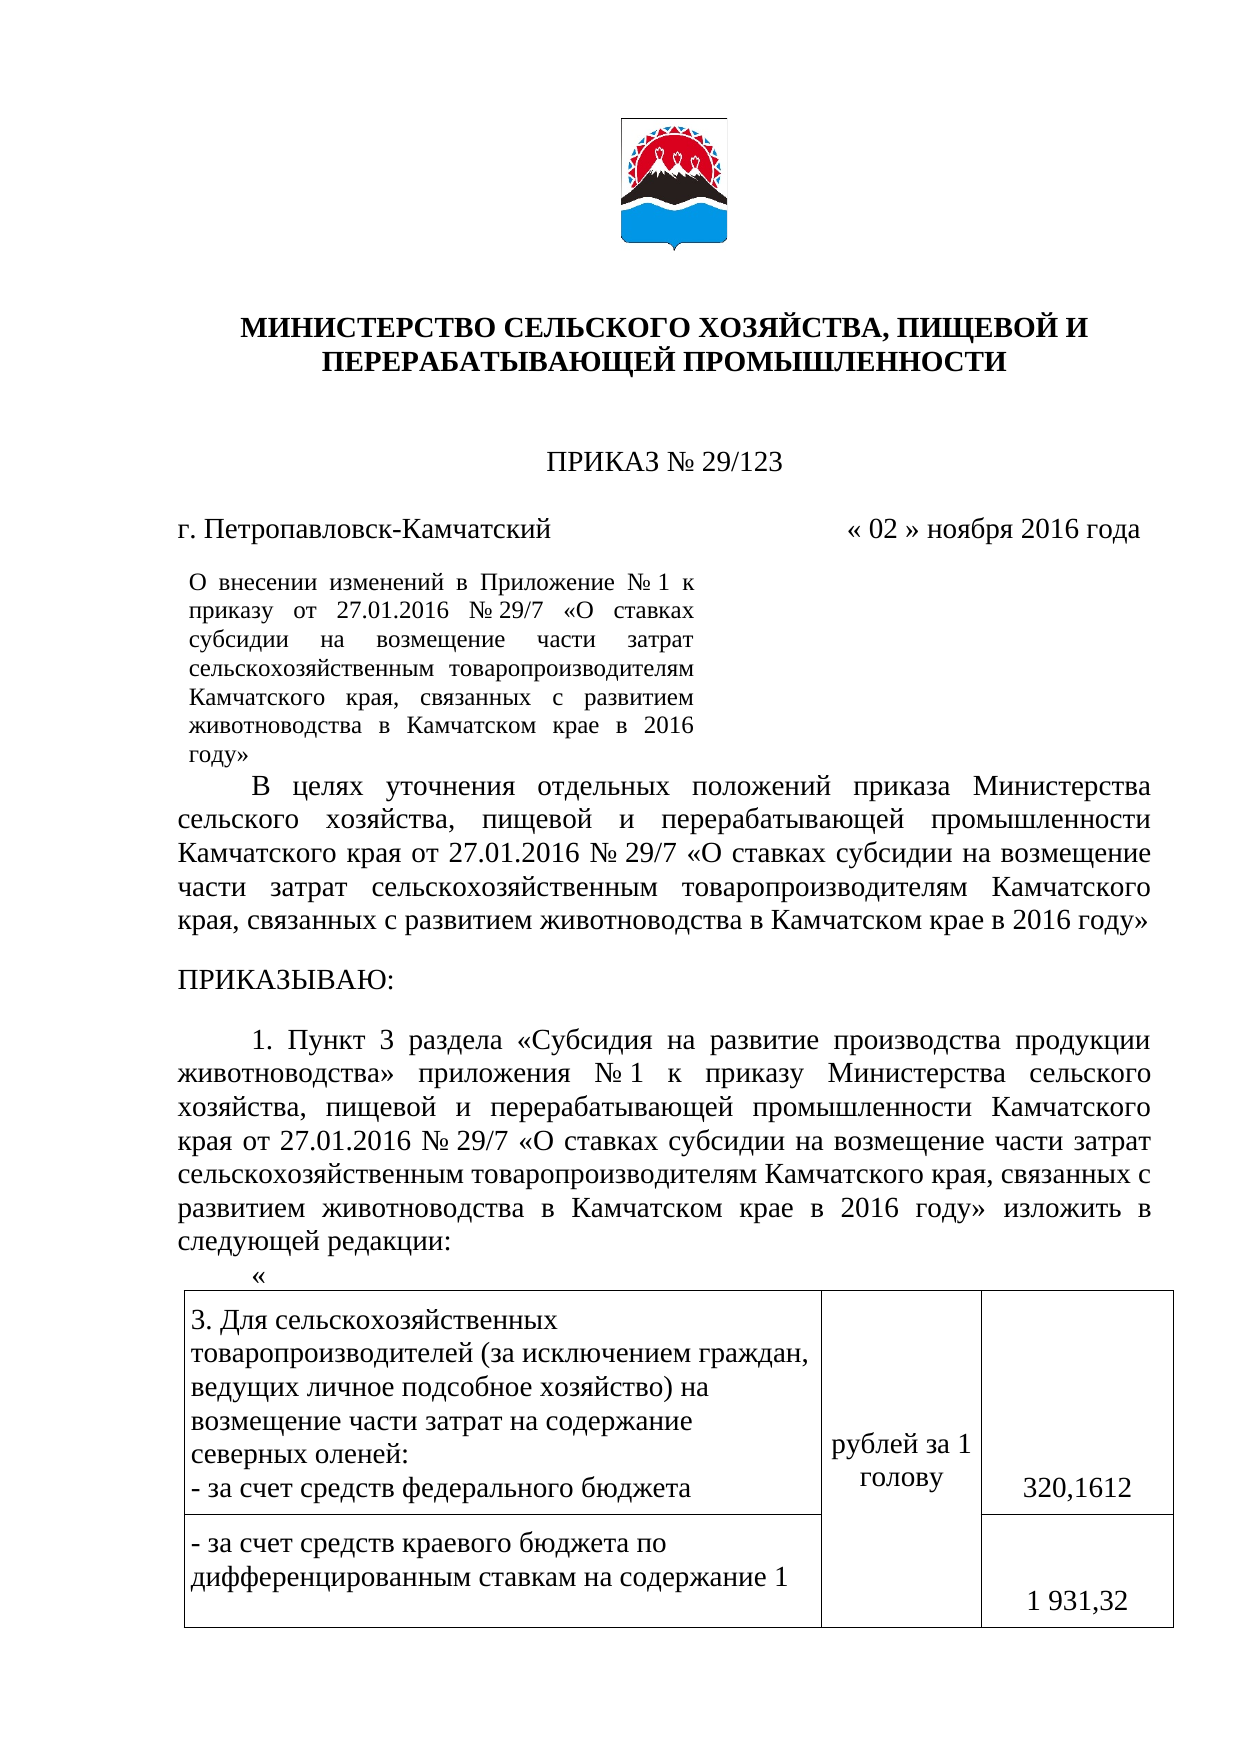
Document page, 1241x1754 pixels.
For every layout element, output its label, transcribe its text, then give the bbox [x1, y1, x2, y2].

table_header 3. Для сельскохозяйственных товаропроизводителей (за исключением граждан, ведущих личное подсобное хозяйство) на возмещение части затрат на содержание северных оленей: - за счет средств федерального бюджета [185, 1291, 821, 1514]
table_header О внесении изменений в Приложение № 1 к приказу от 27.01.2016 № 29/7 «О ставках субсидии на возмещение части затрат сельскохозяйственным товаропроизводителям Камчатского края, связанных с развитием животноводства в Камчатском крае в 2016 году» [177, 567, 705, 768]
table_header рублей за 1 голову [822, 1291, 981, 1627]
table_header [189, 118, 1160, 286]
picture [621, 218, 627, 231]
table_cell 1 931,32 [982, 1515, 1173, 1627]
picture [621, 237, 728, 253]
text 1. Пункт 3 раздела «Субсидия на развитие производства продукции животноводства» приложения № 1 к приказу Министерства сельского хозяйства, пищевой и перерабатывающей промышленности Камчатского края от 27.01.2016 № 29/7 «О ставках субсидии на возмещение части затрат сельскохозяйственным товаропроизводителям Камчатского края, связанных с развитием животноводства в Камчатском крае в 2016 году» изложить в следующей редакции: [177, 1022, 1152, 1257]
text г. Петропавловск-Камчатский « 02 » ноября 2016 года [177, 512, 1152, 545]
table_header 320,1612 [982, 1291, 1173, 1514]
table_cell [185, 1515, 821, 1627]
picture [621, 118, 728, 240]
title МИНИСТЕРСТВО СЕЛЬСКОГО ХОЗЯЙСТВА, ПИЩЕВОЙ И ПЕРЕРАБАТЫВАЮЩЕЙ ПРОМЫШЛЕННОСТИ [177, 310, 1152, 377]
text « [177, 1257, 1152, 1290]
text В целях уточнения отдельных положений приказа Министерства сельского хозяйства, пищевой и перерабатывающей промышленности Камчатского края от 27.01.2016 № 29/7 «О ставках субсидии на возмещение части затрат сельскохозяйственным товаропроизводителям Камчатского края, связанных с развитием животноводства в Камчатском крае в 2016 году» [177, 768, 1152, 936]
title ПРИКАЗ № 29/123 [177, 444, 1152, 478]
text ПРИКАЗЫВАЮ: [177, 962, 1152, 996]
